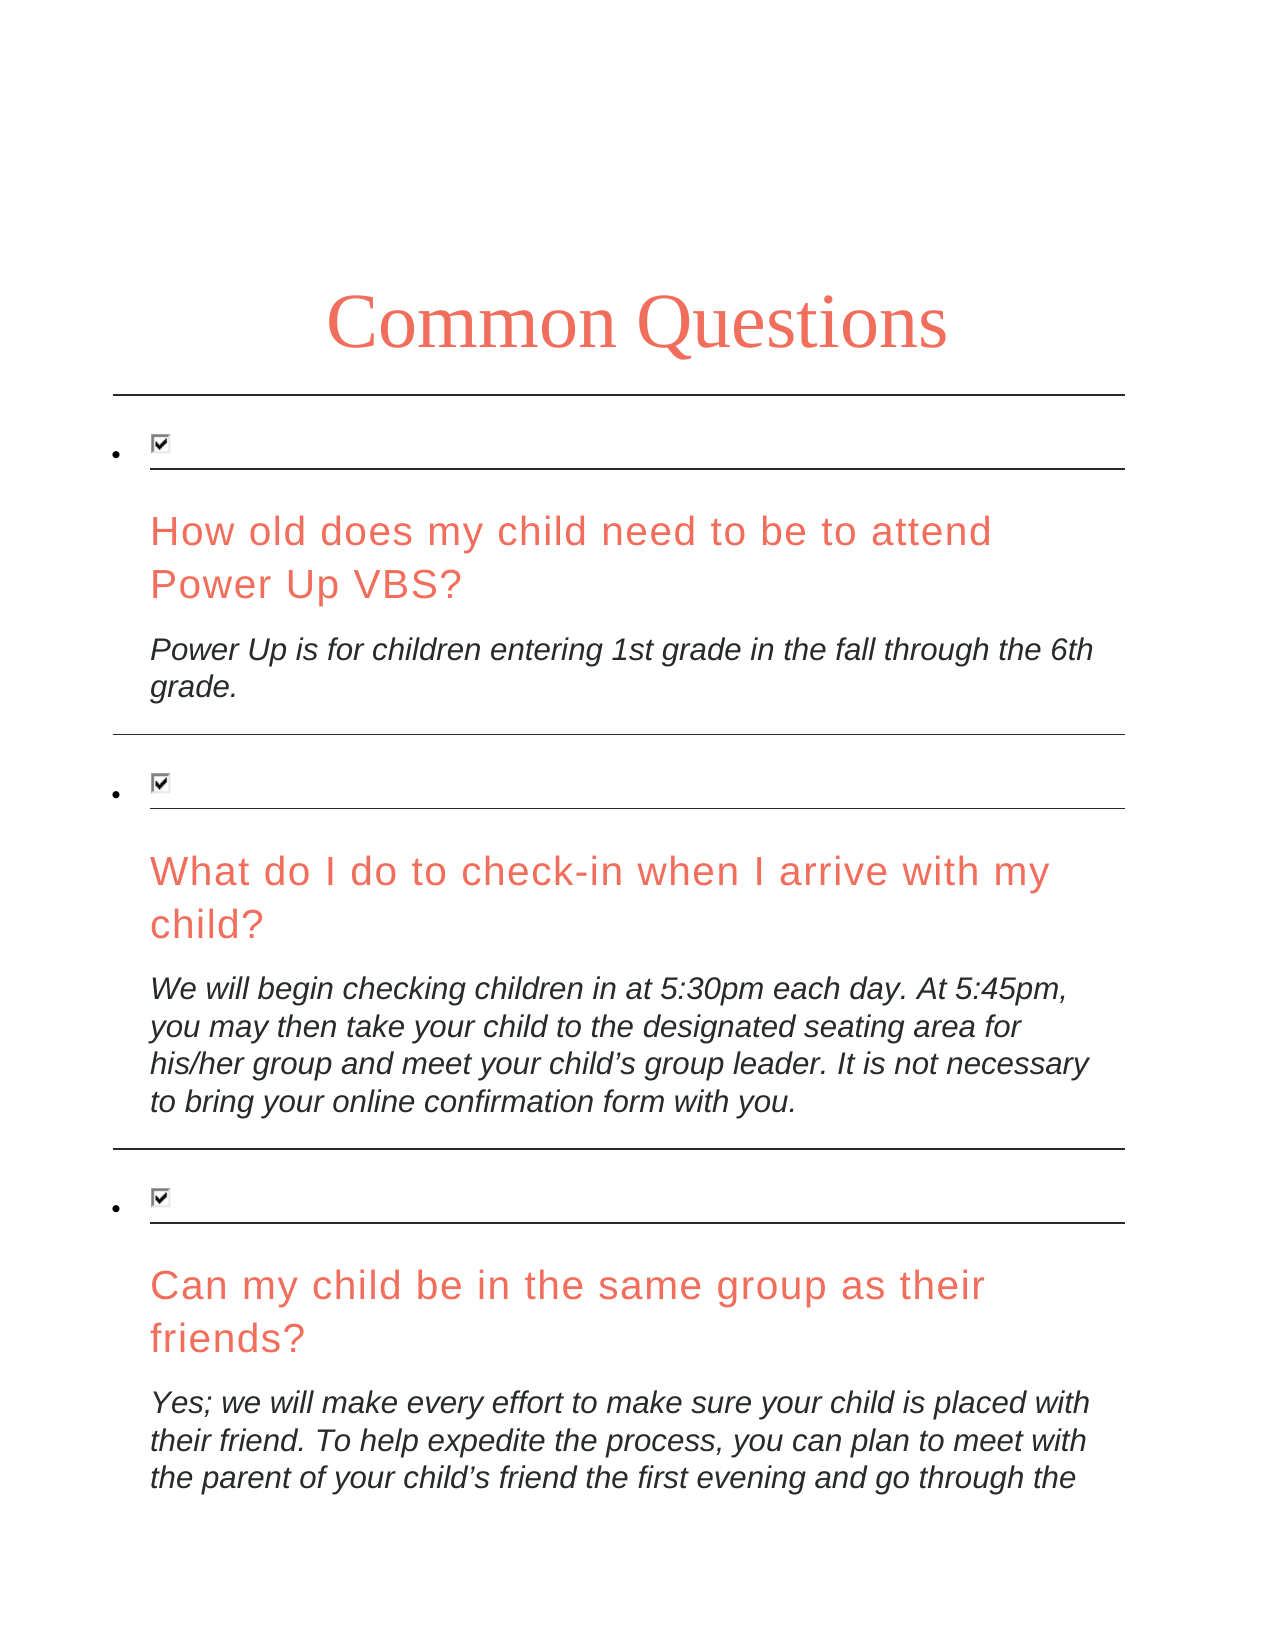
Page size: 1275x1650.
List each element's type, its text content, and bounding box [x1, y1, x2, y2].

text Common Questions [150, 275, 1125, 365]
text Power Up is for children entering 1st grade in the fall through the 6th grade. [150, 596, 1125, 704]
text We will begin checking children in at 5:30pm each day. At 5:45pm, you may then take your child to the designated seating area for his/her group and meet your child’s group leader. It is not necessary to bring your online confirmation form with you. [150, 936, 1125, 1119]
text What do I do to check-in when I arrive with my child? [150, 809, 1125, 936]
text Can my child be in the same group as their friends? [150, 1224, 1125, 1350]
text How old does my child need to be to attend Power Up VBS? [150, 470, 1125, 596]
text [150, 1350, 1125, 1496]
